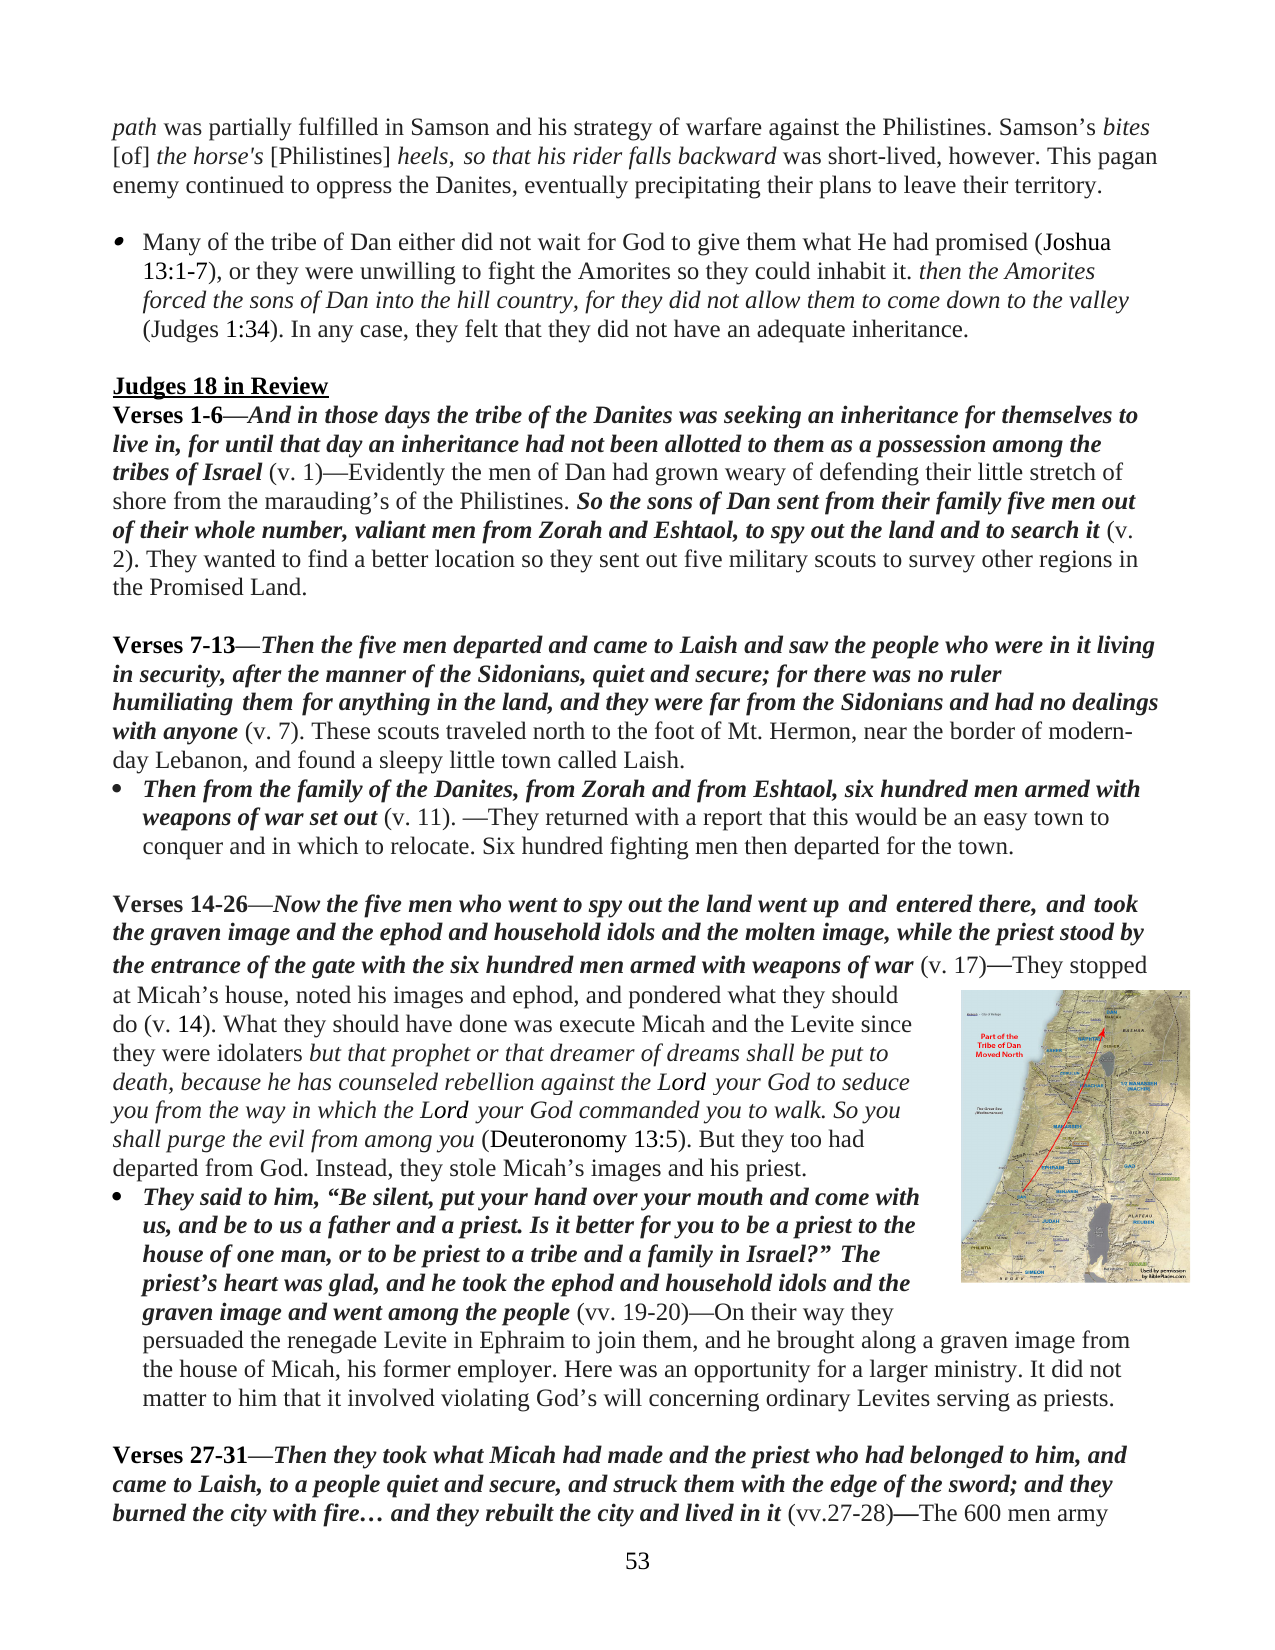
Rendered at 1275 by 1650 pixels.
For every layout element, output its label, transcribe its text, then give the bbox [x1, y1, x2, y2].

picture [961, 990, 1191, 1283]
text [112, 112, 1162, 199]
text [112, 1440, 1162, 1527]
text Judges 18 in Review [112, 371, 1162, 400]
list Many of the tribe of Dan either did not wait for God to give them what He had promised (Joshua 13:1-7), or they were unwilling to fight the Amorites so they could inhabit it. then the Amorites forced the sons of Dan into the hill country, for they did not allow them to come down to the valley (Judges 1:34). In any case, they felt that they did not have an adequate inheritance. [112, 227, 1162, 342]
list They said to him, “Be silent, put your hand over your mouth and come with us, and be to us a father and a priest. Is it better for you to be a priest to the house of one man, or to be priest to a tribe and a family in Israel?” The priest’s heart was glad, and he took the ephod and household idols and the graven image and went among the people (vv. 19-20)—On their way they persuaded the renegade Levite in Ephraim to join them, and he brought along a graven image from the house of Micah, his former employer. Here was an opportunity for a larger ministry. It did not matter to him that it involved violating God’s will concerning ordinary Levites serving as priests. [112, 1182, 1162, 1412]
text Verses 1-6—And in those days the tribe of the Danites was seeking an inheritance for themselves to live in, for until that day an inheritance had not been allotted to them as a possession among the tribes of Israel (v. 1)—Evidently the men of Dan had grown weary of defending their little stretch of shore from the marauding’s of the Philistines. So the sons of Dan sent from their family five men out of their whole number, valiant men from Zorah and Eshtaol, to spy out the land and to search it (v. 2). They wanted to find a better location so they sent out five military scouts to survey other regions in the Promised Land. [112, 400, 1162, 601]
text Verses 14-26—Now the five men who went to spy out the land went up and entered there, and took the graven image and the ephod and household idols and the molten image, while the priest stood by the entrance of the gate with the six hundred men armed with weapons of war (v. 17)—They stopped at Micah’s house, noted his images and ephod, and pondered what they should do (v. 14). What they should have done was execute Micah and the Levite since they were idolaters but that prophet or that dreamer of dreams shall be put to death, because he has counseled rebellion against the Lord your God to seduce you from the way in which the Lord your God commanded you to walk. So you shall purge the evil from among you (Deuteronomy 13:5). But they too had departed from God. Instead, they stole Micah’s images and his priest. [112, 889, 1162, 1182]
text Verses 7-13—Then the five men departed and came to Laish and saw the people who were in it living in security, after the manner of the Sidonians, quiet and secure; for there was no ruler humiliating them for anything in the land, and they were far from the Sidonians and had no dealings with anyone (v. 7). These scouts traveled north to the foot of Mt. Hermon, near the border of modern-day Lebanon, and found a sleepy little town called Laish. [112, 630, 1162, 774]
list Then from the family of the Danites, from Zorah and from Eshtaol, six hundred men armed with weapons of war set out (v. 11). —They returned with a report that this would be an easy town to conquer and in which to relocate. Six hundred fighting men then departed for the town. [112, 774, 1162, 860]
